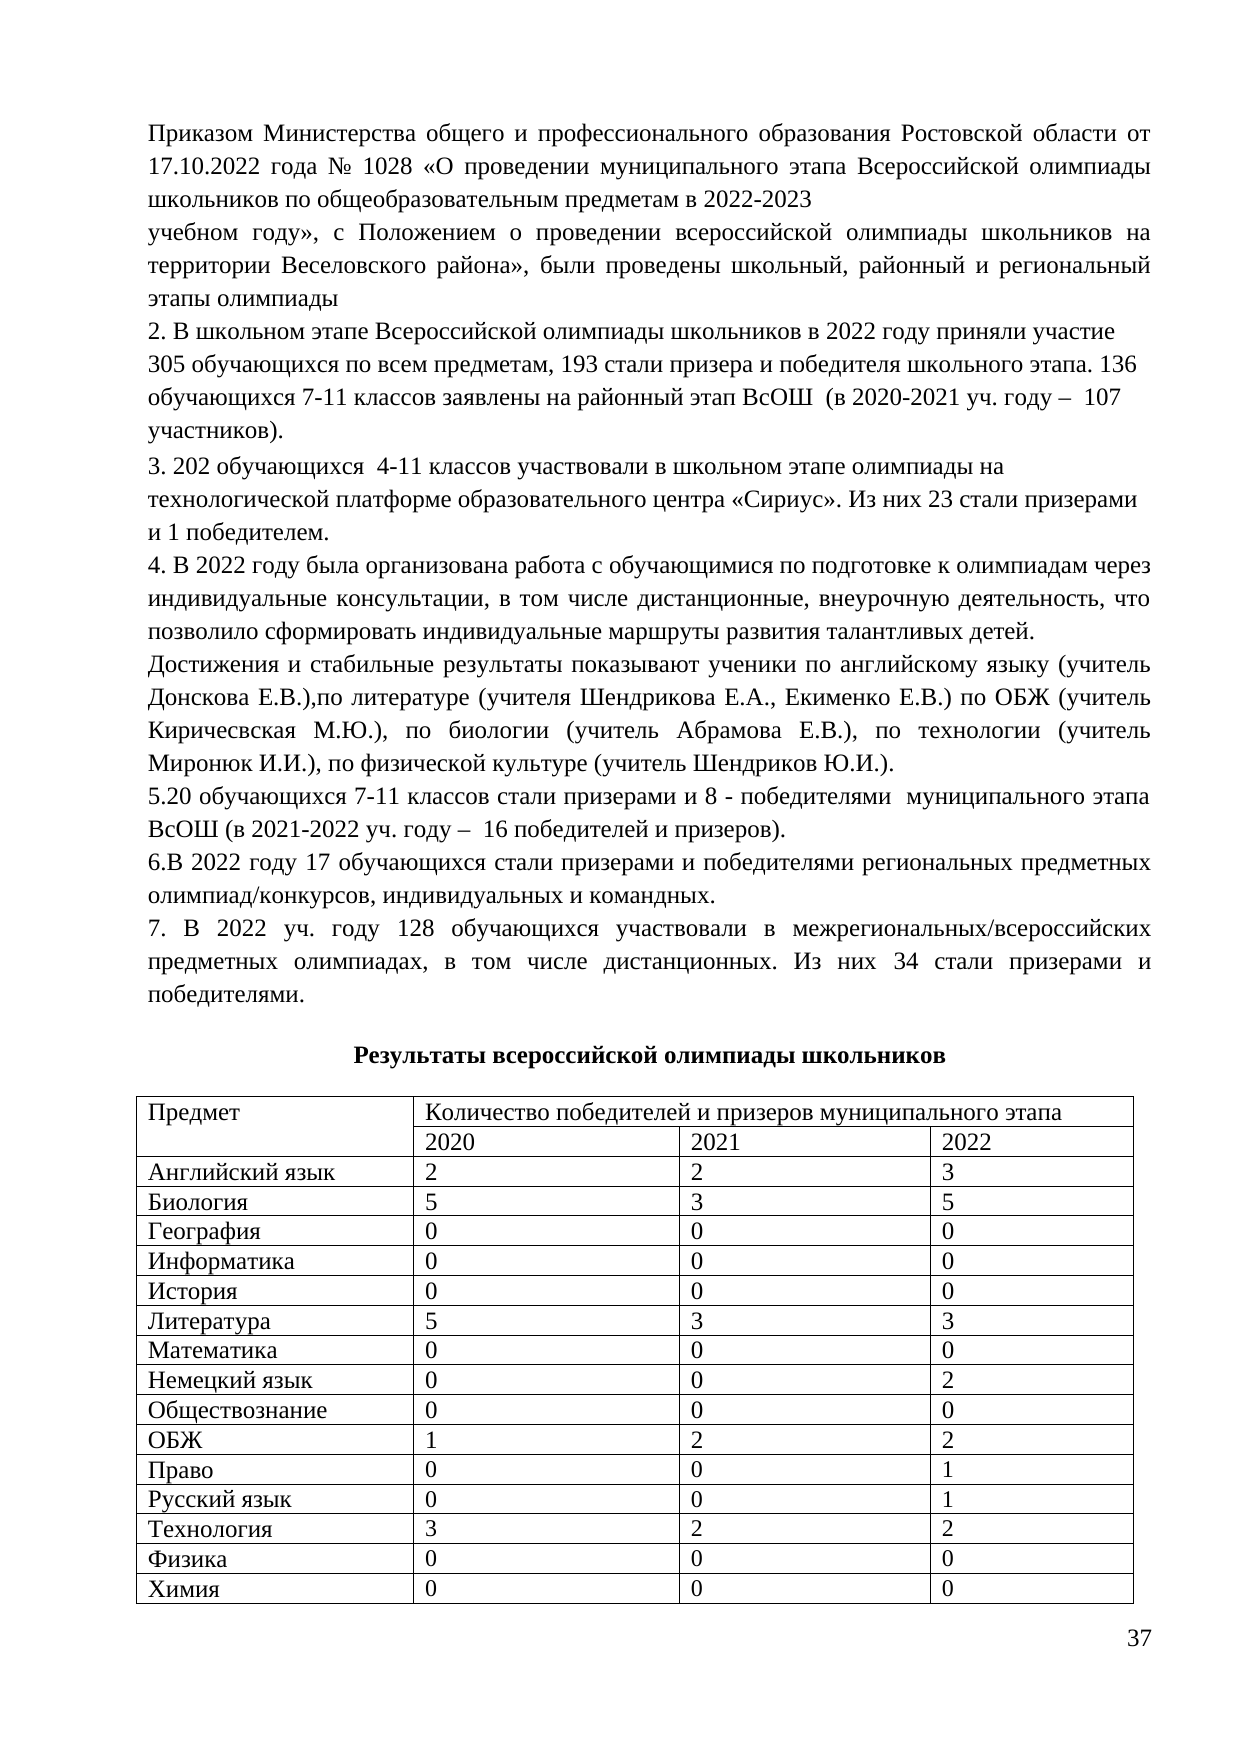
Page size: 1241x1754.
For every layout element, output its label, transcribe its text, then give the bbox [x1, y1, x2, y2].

table_cell Обществознание [137, 1395, 413, 1424]
text 7. В 2022 уч. году 128 обучающихся участвовали в межрегиональных/всероссийских предметных олимпиадах, в том числе дистанционных. Из них 34 стали призерами и победителями. [148, 913, 1152, 1008]
table_cell 2 [680, 1514, 930, 1543]
table_cell 0 [931, 1544, 1133, 1573]
table_cell Русский язык [137, 1485, 413, 1513]
table_header Предмет [137, 1097, 413, 1156]
table_cell 2022 [931, 1127, 1133, 1156]
table_cell 0 [680, 1544, 930, 1573]
table_cell 0 [680, 1455, 930, 1483]
table_cell ОБЖ [137, 1425, 413, 1454]
table_cell 2 [931, 1425, 1133, 1454]
table_cell 0 [680, 1216, 930, 1245]
table_cell 3 [931, 1157, 1133, 1186]
table_cell Немецкий язык [137, 1365, 413, 1394]
table_cell 5 [931, 1187, 1133, 1215]
text учебном году», с Положением о проведении всероссийской олимпиады школьников на территории Веселовского района», были проведены школьный, районный и региональный этапы олимпиады [148, 217, 1152, 312]
table_header Количество победителей и призеров муниципального этапа [414, 1097, 1133, 1126]
table_cell 2021 [680, 1127, 930, 1156]
table_cell 0 [680, 1395, 930, 1424]
table_cell 2 [931, 1514, 1133, 1543]
table_cell 2 [680, 1425, 930, 1454]
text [148, 118, 1152, 213]
text Результаты всероссийской олимпиады школьников [148, 1040, 1152, 1069]
table_cell 1 [931, 1455, 1133, 1483]
table_cell 0 [931, 1336, 1133, 1364]
table_cell 0 [931, 1216, 1133, 1245]
table_cell 3 [414, 1514, 679, 1543]
table_cell 0 [680, 1276, 930, 1305]
table_cell 0 [931, 1395, 1133, 1424]
table_cell 0 [680, 1485, 930, 1513]
table_cell Физика [137, 1544, 413, 1573]
table_cell 0 [414, 1485, 679, 1513]
table_cell Технология [137, 1514, 413, 1543]
table_cell 2 [414, 1157, 679, 1186]
table_cell Право [137, 1455, 413, 1483]
table_cell 0 [414, 1246, 679, 1275]
text 3. 202 обучающихся 4-11 классов участвовали в школьном этапе олимпиады на технологической платформе образовательного центра «Сириус». Из них 23 стали призерами и 1 победителем. [148, 451, 1152, 546]
table_cell 0 [414, 1365, 679, 1394]
table_cell 0 [680, 1365, 930, 1394]
table_cell 0 [680, 1574, 930, 1603]
table_cell 0 [931, 1574, 1133, 1603]
table_cell 0 [414, 1544, 679, 1573]
text 4. В 2022 году была организована работа с обучающимися по подготовке к олимпиадам через индивидуальные консультации, в том числе дистанционные, внеурочную деятельность, что позволило сформировать индивидуальные маршруты развития талантливых детей. [148, 550, 1152, 645]
table_cell 0 [414, 1395, 679, 1424]
table_cell Литература [137, 1306, 413, 1334]
table_cell Английский язык [137, 1157, 413, 1186]
table_cell 0 [680, 1336, 930, 1364]
table_cell 5 [414, 1187, 679, 1215]
table_cell 3 [680, 1187, 930, 1215]
table_cell 5 [414, 1306, 679, 1334]
text 6.В 2022 году 17 обучающихся стали призерами и победителями региональных предметных олимпиад/конкурсов, индивидуальных и командных. [148, 847, 1152, 909]
text Достижения и стабильные результаты показывают ученики по английскому языку (учитель Донскова Е.В.),по литературе (учителя Шендрикова Е.А., Екименко Е.В.) по ОБЖ (учитель Киричесвская М.Ю.), по биологии (учитель Абрамова Е.В.), по технологии (учитель Миронюк И.И.), по физической культуре (учитель Шендриков Ю.И.). [148, 649, 1152, 777]
table_cell История [137, 1276, 413, 1305]
text 5.20 обучающихся 7-11 классов стали призерами и 8 - победителями муниципального этапа ВсОШ (в 2021-2022 уч. году – 16 победителей и призеров). [148, 781, 1152, 843]
text 2. В школьном этапе Всероссийской олимпиады школьников в 2022 году приняли участие 305 обучающихся по всем предметам, 193 стали призера и победителя школьного этапа. 136 обучающихся 7-11 классов заявлены на районный этап ВсОШ (в 2020-2021 уч. году – 107 участников). [148, 316, 1152, 444]
table_cell 0 [931, 1246, 1133, 1275]
table_cell 0 [414, 1574, 679, 1603]
table_cell 0 [414, 1276, 679, 1305]
table_cell Биология [137, 1187, 413, 1215]
table_cell 2 [680, 1157, 930, 1186]
table_cell Химия [137, 1574, 413, 1603]
table_cell 0 [414, 1455, 679, 1483]
table_cell 0 [680, 1246, 930, 1275]
table_cell Математика [137, 1336, 413, 1364]
table_cell 0 [414, 1336, 679, 1364]
table_cell 0 [931, 1276, 1133, 1305]
table_cell 1 [414, 1425, 679, 1454]
table_cell 2 [931, 1365, 1133, 1394]
table_cell 0 [414, 1216, 679, 1245]
table_cell Информатика [137, 1246, 413, 1275]
table_cell 3 [680, 1306, 930, 1334]
table_cell 2020 [414, 1127, 679, 1156]
table_cell 1 [931, 1485, 1133, 1513]
table_cell 3 [931, 1306, 1133, 1334]
table_cell География [137, 1216, 413, 1245]
